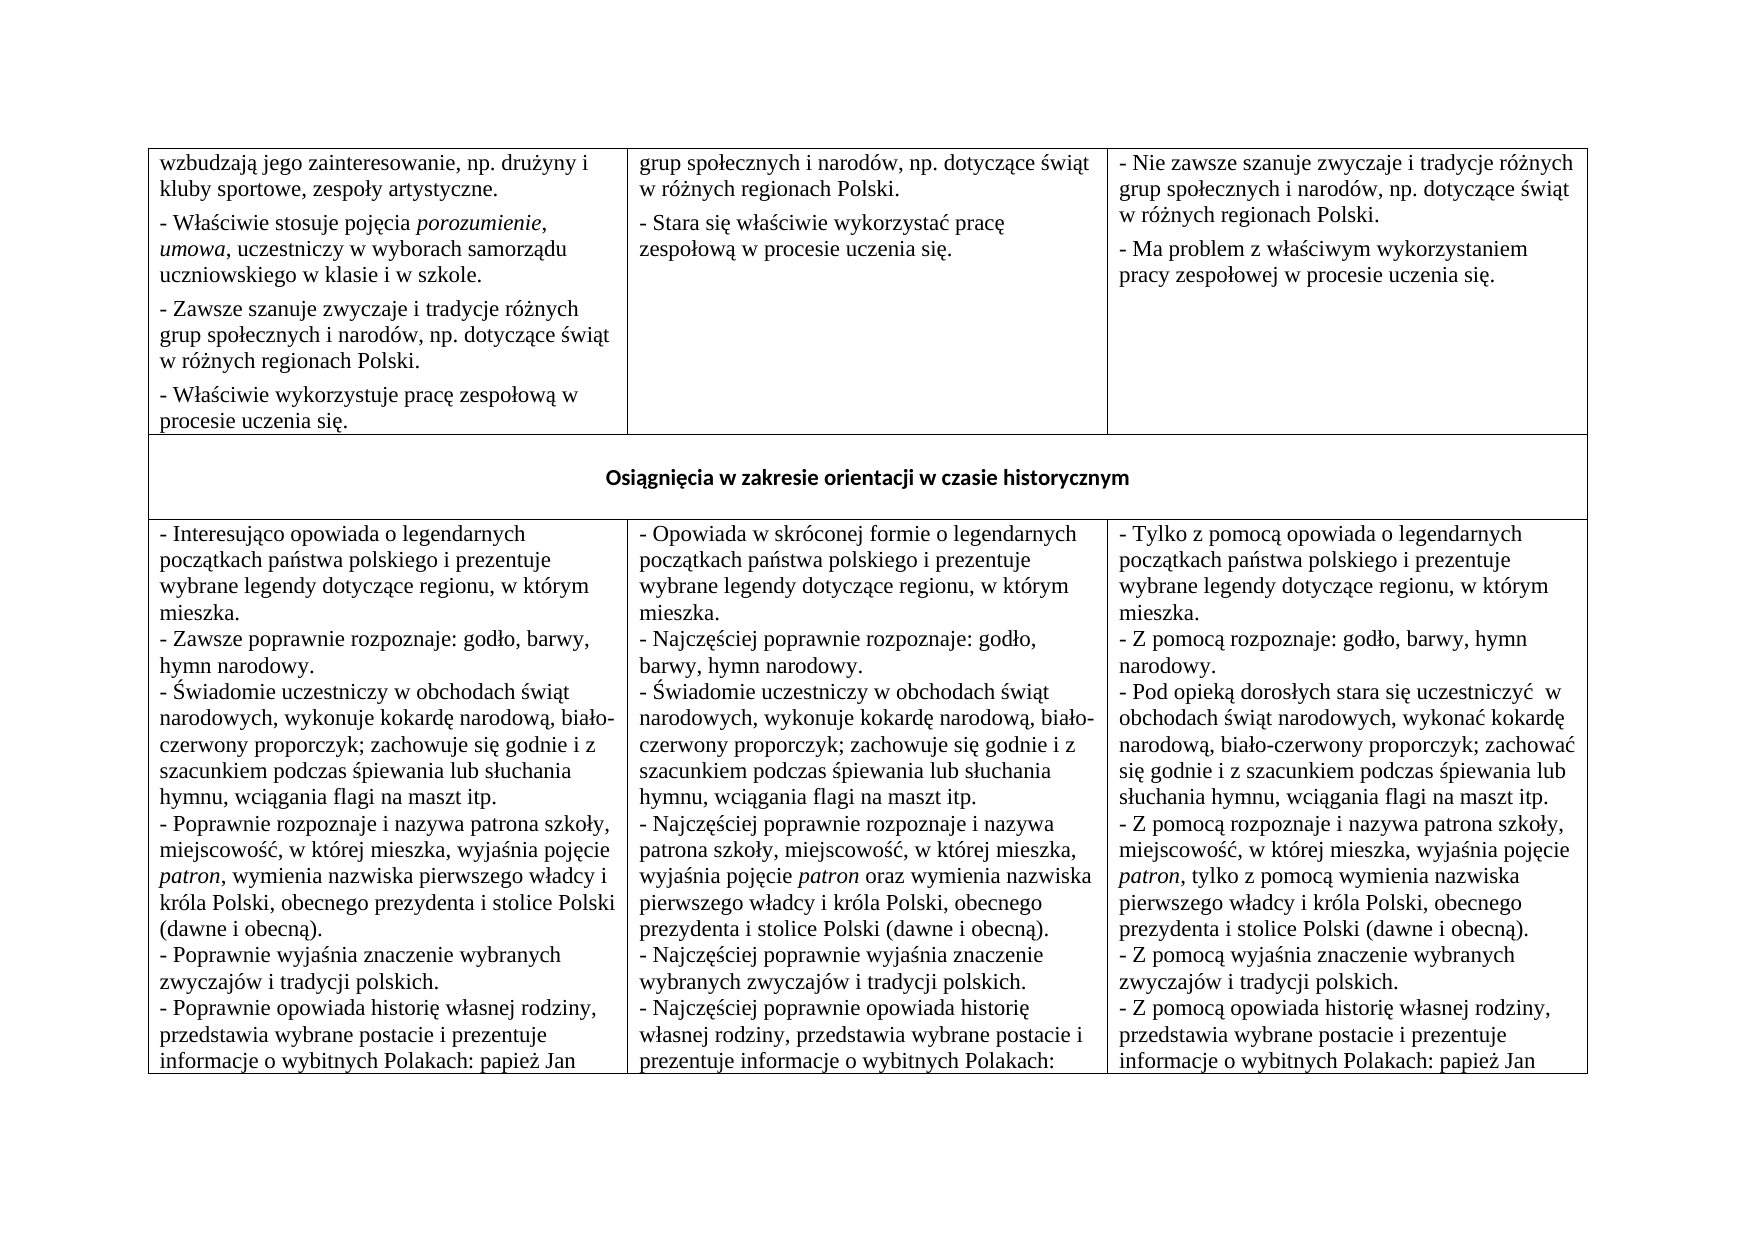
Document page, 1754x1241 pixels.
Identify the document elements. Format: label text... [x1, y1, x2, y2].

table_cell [628, 520, 1107, 1073]
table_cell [628, 149, 1107, 434]
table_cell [1108, 520, 1587, 1073]
table_cell Osiągnięcia w zakresie orientacji w czasie historycznym [149, 435, 1587, 519]
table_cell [149, 149, 627, 434]
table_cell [1108, 149, 1587, 434]
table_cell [149, 520, 627, 1073]
